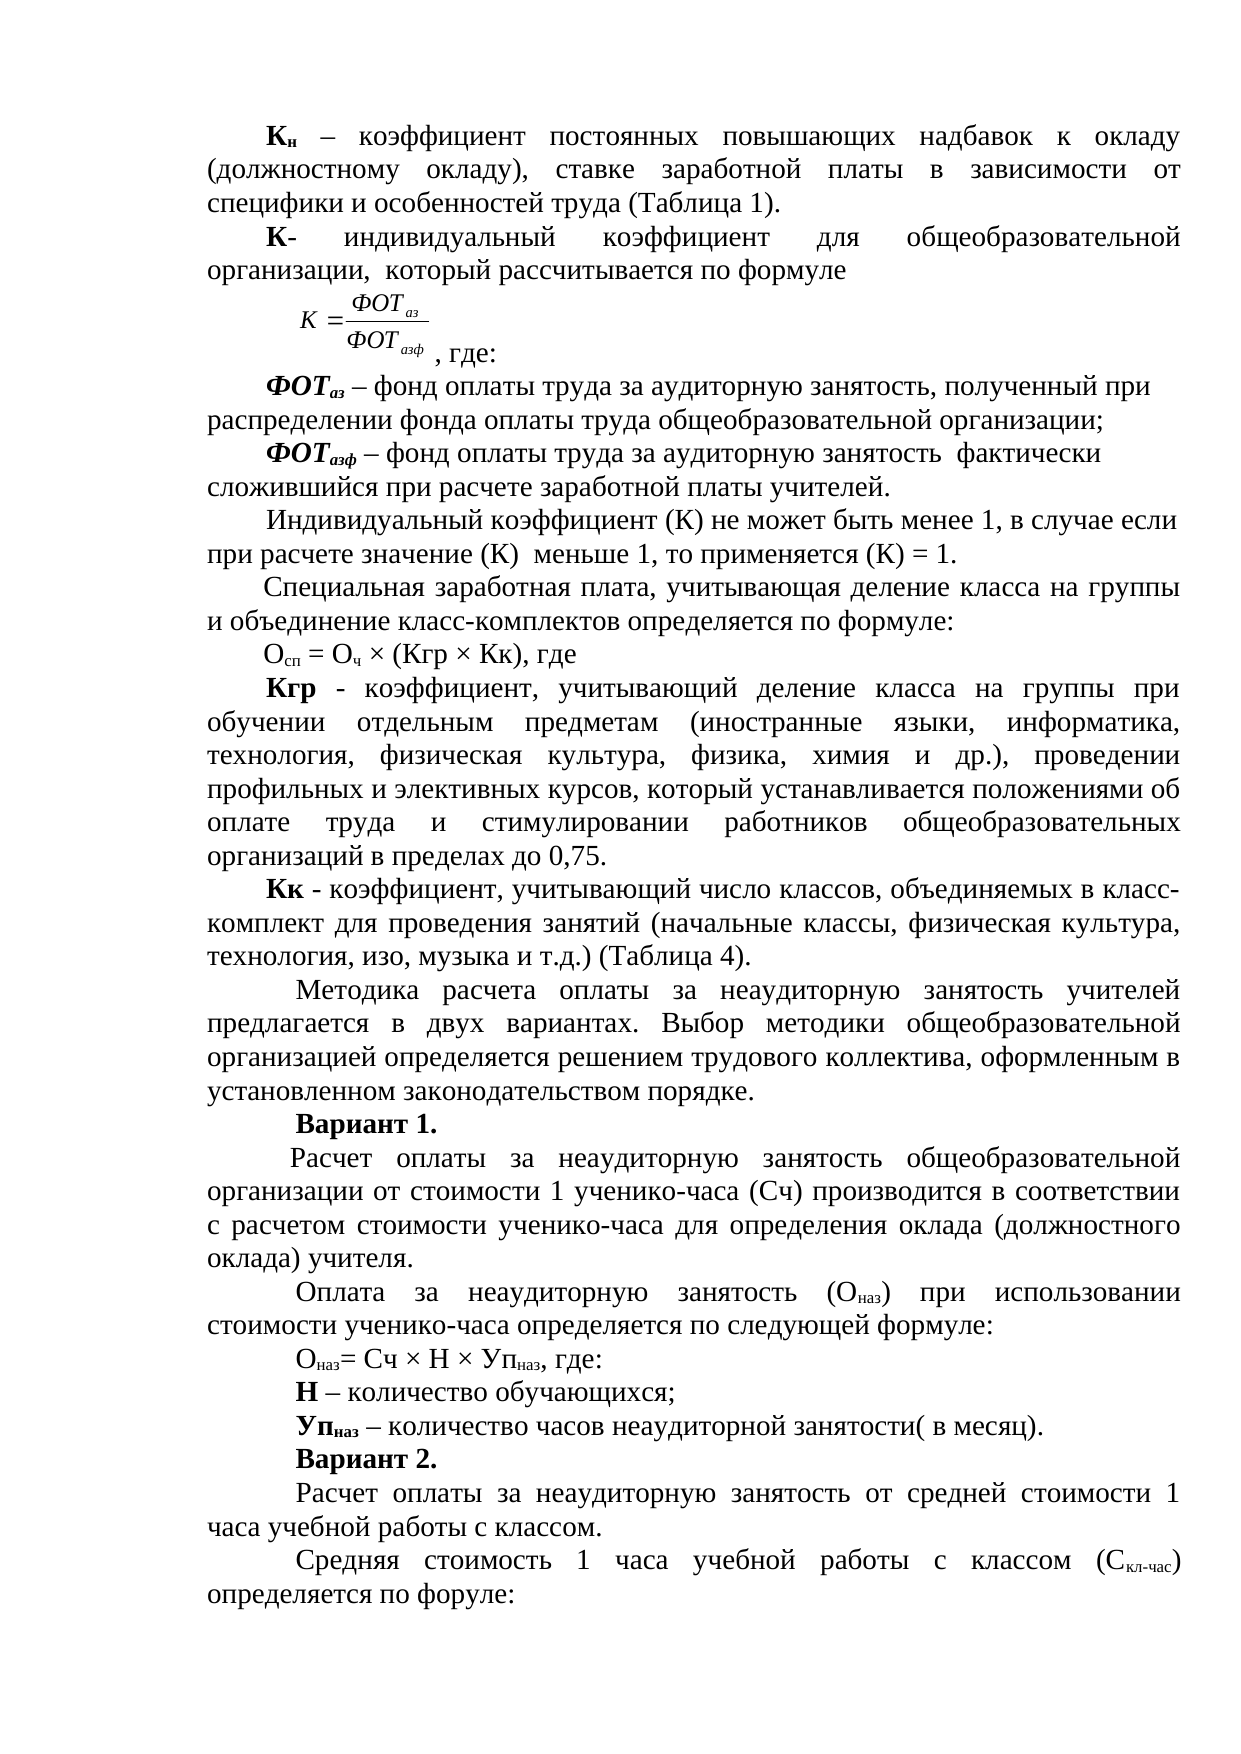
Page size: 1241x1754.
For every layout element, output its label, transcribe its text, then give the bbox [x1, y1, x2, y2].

text Средняя стоимость 1 часа учебной работы с классом (Скл-час) определяется по форуле: [207, 1542, 1181, 1609]
text Н – количество обучающихся; [207, 1374, 1181, 1408]
text Индивидуальный коэффициент (К) не может быть менее 1, в случае если при расчете значение (К) меньше 1, то применяется (К) = 1. [207, 502, 1181, 569]
text Оназ= Сч × Н × Упназ, где: [207, 1341, 1181, 1374]
text К- индивидуальный коэффициент для общеобразовательной организации, который рассчитывается по формуле [207, 219, 1181, 286]
text Расчет оплаты за неаудиторную занятость от средней стоимости 1 часа учебной работы с классом. [207, 1475, 1181, 1542]
text Оплата за неаудиторную занятость (Оназ) при использовании стоимости ученико-часа определяется по следующей формуле: [207, 1274, 1181, 1341]
text Кгр - коэффициент, учитывающий деление класса на группы при обучении отдельным предметам (иностранные языки, информатика, технология, физическая культура, физика, химия и др.), проведении профильных и элективных курсов, который устанавливается положениями об оплате труда и стимулировании работников общеобразовательных организаций в пределах до 0,75. [207, 670, 1181, 871]
text Вариант 2. [207, 1442, 1181, 1475]
text Расчет оплаты за неаудиторную занятость общеобразовательной организации от стоимости 1 ученико-часа (Сч) производится в соответствии с расчетом стоимости ученико-часа для определения оклада (должностного оклада) учителя. [207, 1140, 1181, 1274]
text Кк - коэффициент, учитывающий число классов, объединяемых в класс-комплект для проведения занятий (начальные классы, физическая культура, технология, изо, музыка и т.д.) (Таблица 4). [207, 871, 1181, 972]
text Осп = Оч × (Кгр × Кк), где [207, 637, 1181, 670]
text Специальная заработная плата, учитывающая деление класса на группы и объединение класс-комплектов определяется по формуле: [207, 569, 1181, 637]
text ФОТазф – фонд оплаты труда за аудиторную занятость фактически сложившийся при расчете заработной платы учителей. [207, 435, 1181, 502]
text Методика расчета оплаты за неаудиторную занятость учителей предлагается в двух вариантах. Выбор методики общеобразовательной организацией определяется решением трудового коллектива, оформленным в установленном законодательством порядке. [207, 972, 1181, 1106]
text Вариант 1. [207, 1106, 1181, 1140]
text , где: [207, 286, 1181, 368]
text Кн – коэффициент постоянных повышающих надбавок к окладу (должностному окладу), ставке заработной платы в зависимости от специфики и особенностей труда (Таблица 1). [207, 118, 1181, 219]
text Упназ – количество часов неаудиторной занятости( в месяц). [207, 1408, 1181, 1442]
text ФОТаз – фонд оплаты труда за аудиторную занятость, полученный при распределении фонда оплаты труда общеобразовательной организации; [207, 368, 1181, 435]
